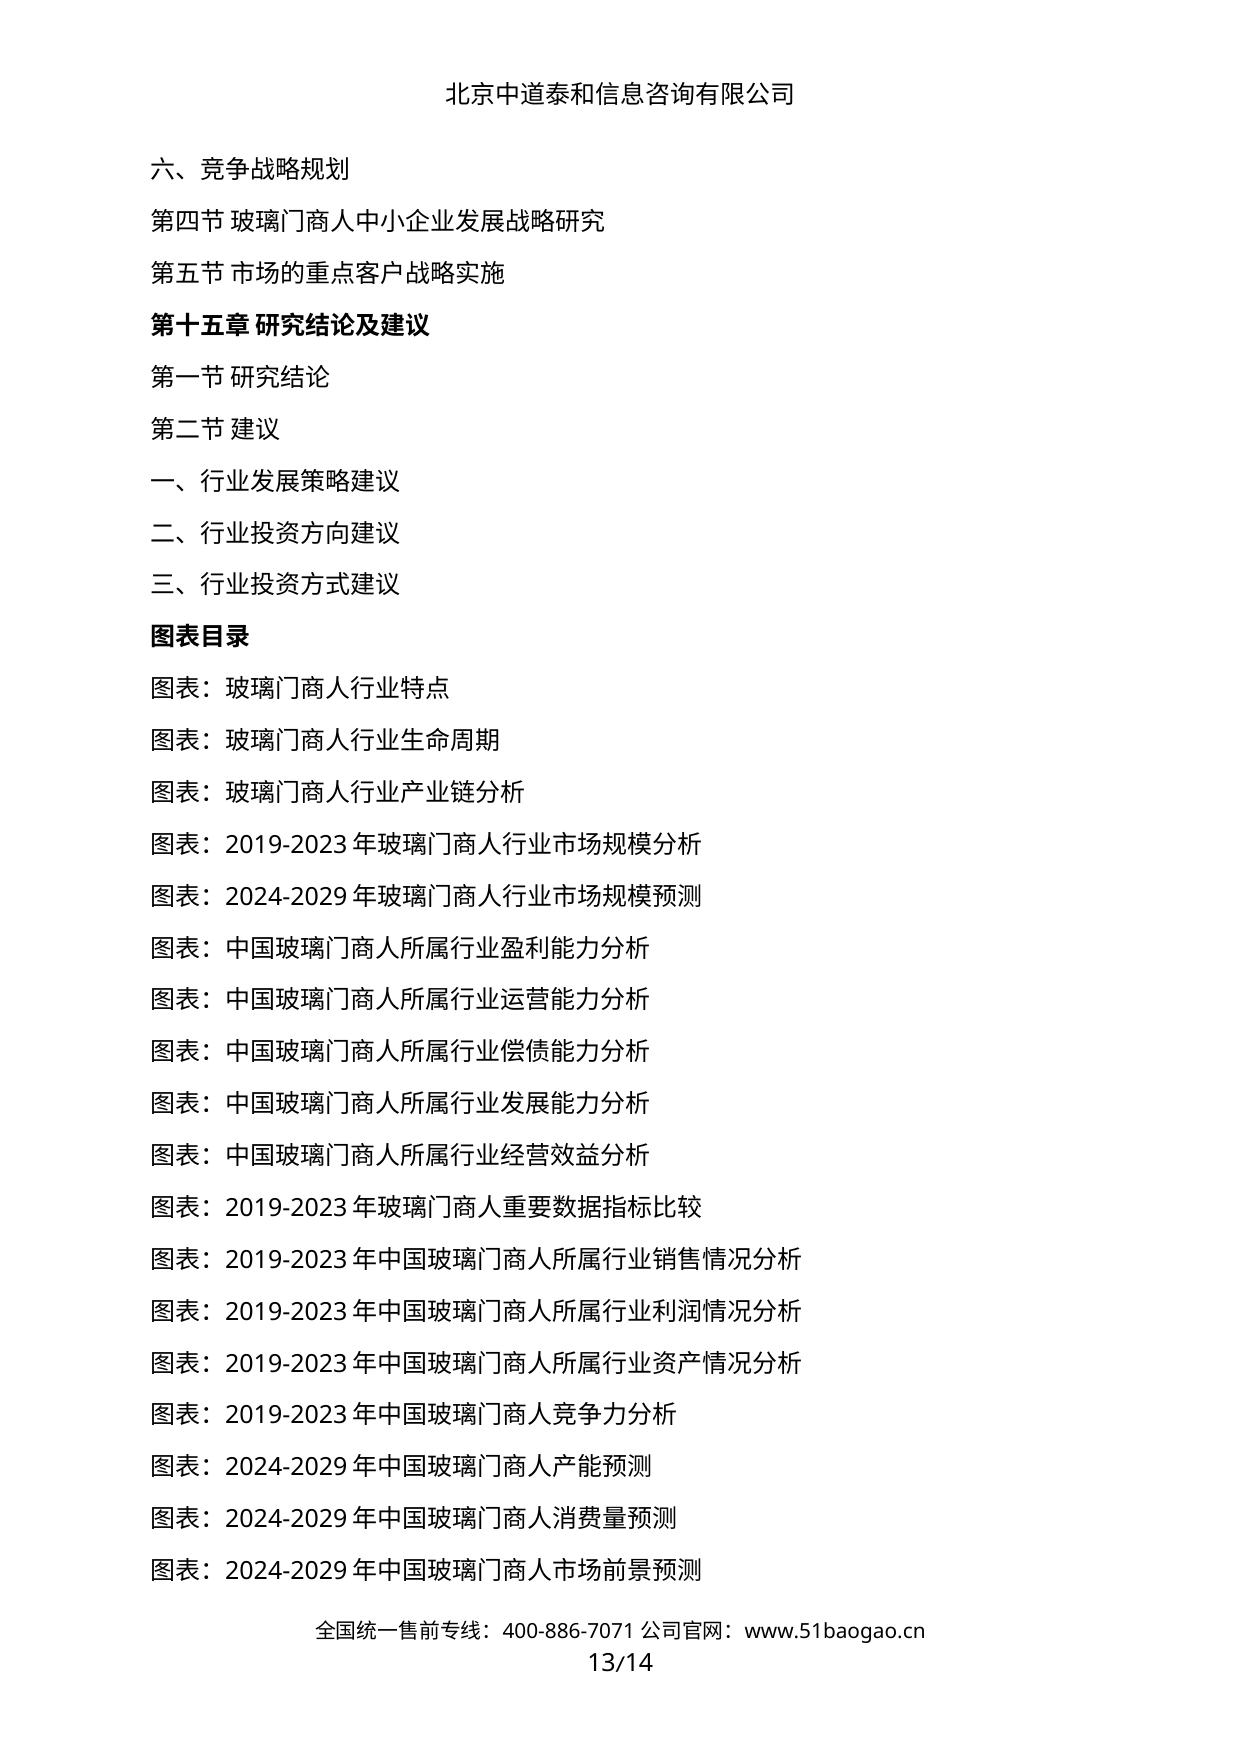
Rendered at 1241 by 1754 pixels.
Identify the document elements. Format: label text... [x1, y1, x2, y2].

text 图表：2019-2023年中国玻璃门商人所属行业资产情况分析 [150, 1343, 1090, 1379]
text 图表：中国玻璃门商人所属行业发展能力分析 [150, 1084, 1090, 1120]
text 第一节 研究结论 [150, 357, 1090, 394]
text 图表目录 [150, 617, 1090, 653]
text 图表：中国玻璃门商人所属行业偿债能力分析 [150, 1032, 1090, 1068]
text 图表：2024-2029年中国玻璃门商人市场前景预测 [150, 1551, 1090, 1587]
text 图表：2019-2023年中国玻璃门商人所属行业销售情况分析 [150, 1239, 1090, 1276]
text 图表：2024-2029年中国玻璃门商人消费量预测 [150, 1499, 1090, 1535]
text 第四节 玻璃门商人中小企业发展战略研究 [150, 202, 1090, 238]
text 图表：2024-2029年玻璃门商人行业市场规模预测 [150, 876, 1090, 912]
text 图表：玻璃门商人行业特点 [150, 669, 1090, 705]
text 图表：中国玻璃门商人所属行业盈利能力分析 [150, 928, 1090, 964]
text 图表：2019-2023年中国玻璃门商人竞争力分析 [150, 1395, 1090, 1431]
text 图表：中国玻璃门商人所属行业经营效益分析 [150, 1136, 1090, 1172]
text 第五节 市场的重点客户战略实施 [150, 254, 1090, 290]
text 三、行业投资方式建议 [150, 565, 1090, 601]
text 一、行业发展策略建议 [150, 461, 1090, 497]
text 第二节 建议 [150, 409, 1090, 446]
text 六、竞争战略规划 [150, 150, 1090, 186]
text 图表：2019-2023年中国玻璃门商人所属行业利润情况分析 [150, 1291, 1090, 1327]
text 图表：2024-2029年中国玻璃门商人产能预测 [150, 1447, 1090, 1483]
text 图表：2019-2023年玻璃门商人行业市场规模分析 [150, 824, 1090, 861]
text 图表：玻璃门商人行业产业链分析 [150, 772, 1090, 809]
text 二、行业投资方向建议 [150, 513, 1090, 549]
text 图表：玻璃门商人行业生命周期 [150, 721, 1090, 757]
text 图表：2019-2023年玻璃门商人重要数据指标比较 [150, 1187, 1090, 1224]
text 图表：中国玻璃门商人所属行业运营能力分析 [150, 980, 1090, 1016]
text 第十五章 研究结论及建议 [150, 306, 1090, 342]
